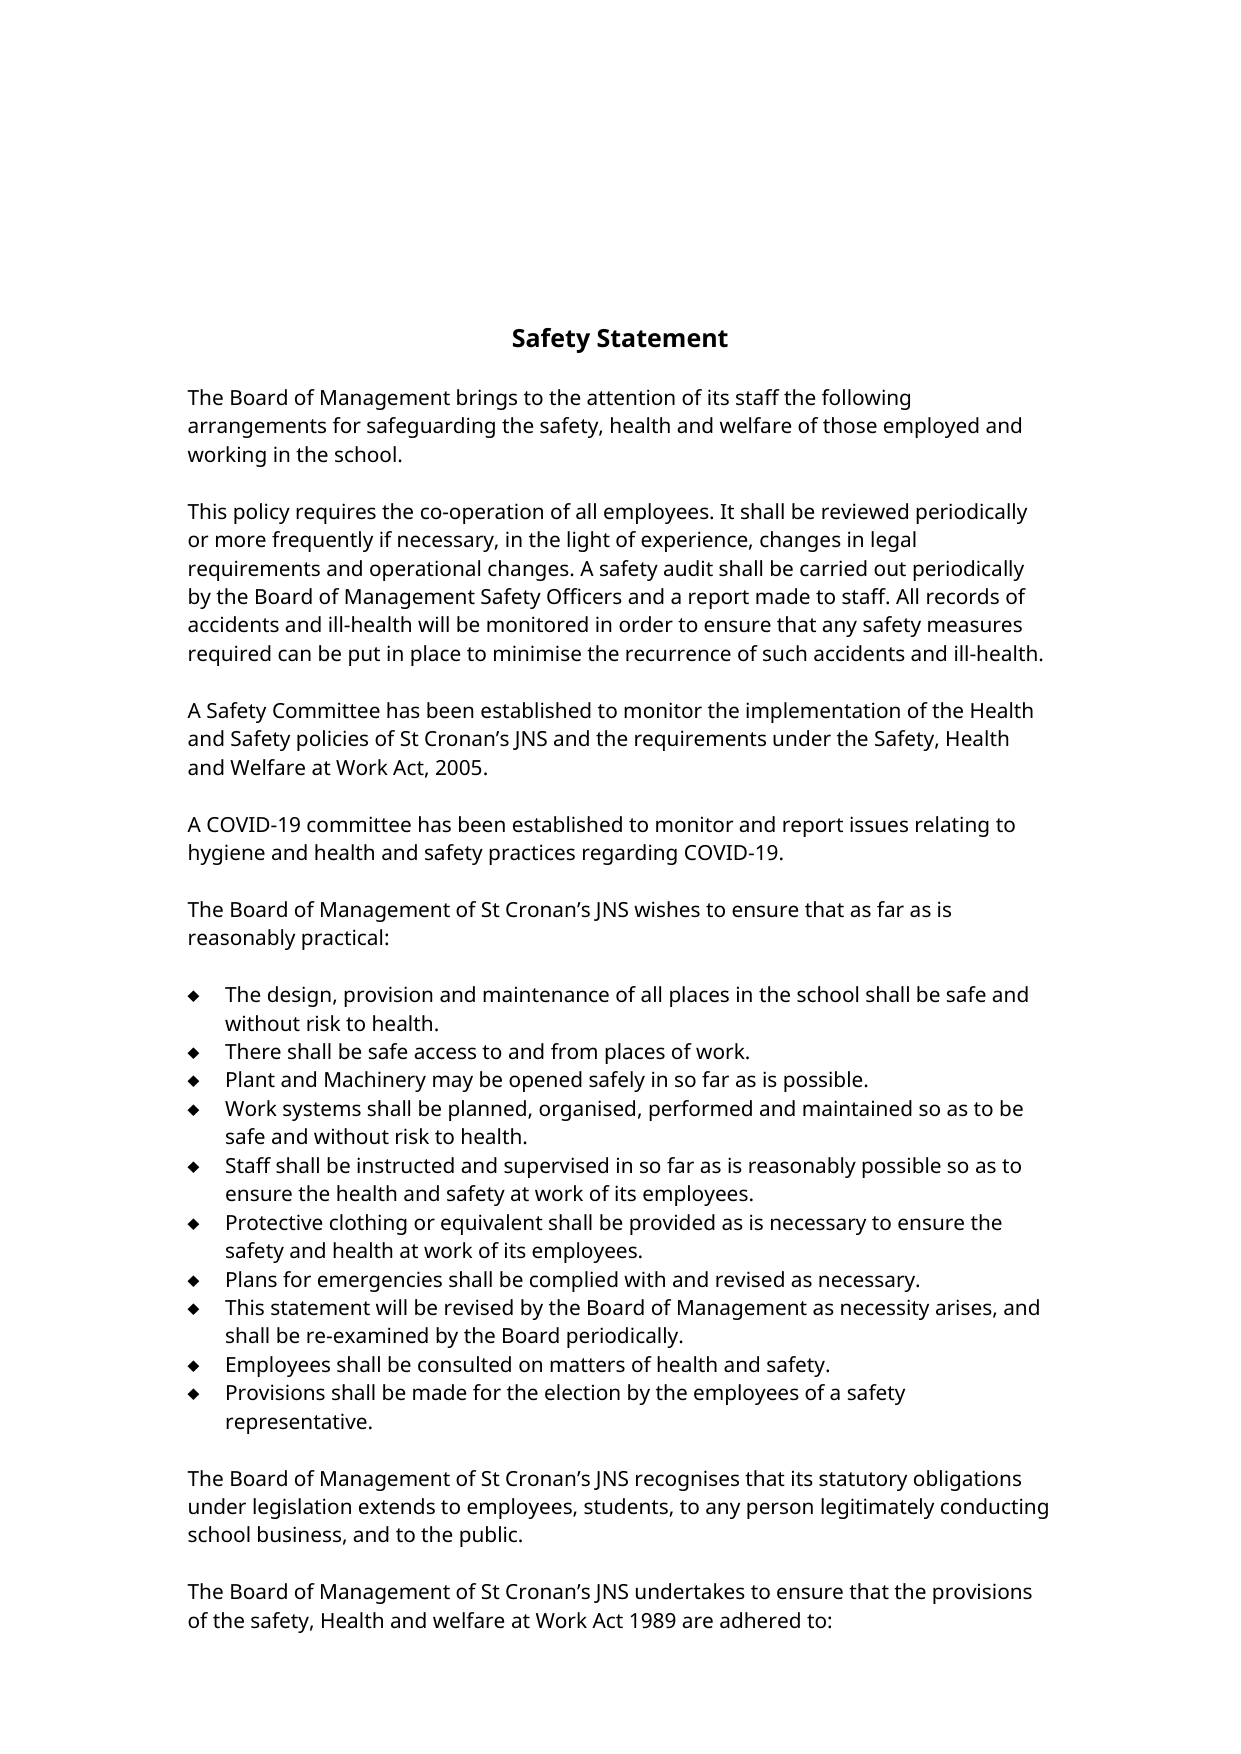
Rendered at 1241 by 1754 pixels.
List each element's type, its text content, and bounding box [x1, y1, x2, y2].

text The Board of Management of St Cronan’s JNS recognises that its statutory obligations under legislation extends to employees, students, to any person legitimately conducting school business, and to the public. [187, 1464, 1053, 1549]
list Provisions shall be made for the election by the employees of a safety representative. [187, 1378, 1053, 1435]
list The design, provision and maintenance of all places in the school shall be safe and without risk to health. [187, 980, 1053, 1037]
list Employees shall be consulted on matters of health and safety. [187, 1350, 1053, 1378]
text The Board of Management brings to the attention of its staff the following arrangements for safeguarding the safety, health and welfare of those employed and working in the school. [187, 383, 1053, 468]
text The Board of Management of St Cronan’s JNS wishes to ensure that as far as is reasonably practical: [187, 895, 1053, 952]
text A Safety Committee has been established to monitor the implementation of the Health and Safety policies of St Cronan’s JNS and the requirements under the Safety, Health and Welfare at Work Act, 2005. [187, 696, 1053, 781]
text The Board of Management of St Cronan’s JNS undertakes to ensure that the provisions of the safety, Health and welfare at Work Act 1989 are adhered to: [187, 1577, 1053, 1634]
text This policy requires the co-operation of all employees. It shall be reviewed periodically or more frequently if necessary, in the light of experience, changes in legal requirements and operational changes. A safety audit shall be carried out periodically by the Board of Management Safety Officers and a report made to staff. All records of accidents and ill-health will be monitored in order to ensure that any safety measures required can be put in place to minimise the recurrence of such accidents and ill-health. [187, 497, 1053, 667]
list Plans for emergencies shall be complied with and revised as necessary. [187, 1265, 1053, 1293]
title Safety Statement [187, 321, 1053, 355]
list Protective clothing or equivalent shall be provided as is necessary to ensure the safety and health at work of its employees. [187, 1208, 1053, 1265]
text A COVID-19 committee has been established to monitor and report issues relating to hygiene and health and safety practices regarding COVID-19. [187, 810, 1053, 867]
list This statement will be revised by the Board of Management as necessity arises, and shall be re-examined by the Board periodically. [187, 1293, 1053, 1350]
list There shall be safe access to and from places of work. [187, 1037, 1053, 1066]
list Plant and Machinery may be opened safely in so far as is possible. [187, 1066, 1053, 1094]
list Work systems shall be planned, organised, performed and maintained so as to be safe and without risk to health. [187, 1094, 1053, 1151]
list Staff shall be instructed and supervised in so far as is reasonably possible so as to ensure the health and safety at work of its employees. [187, 1151, 1053, 1208]
